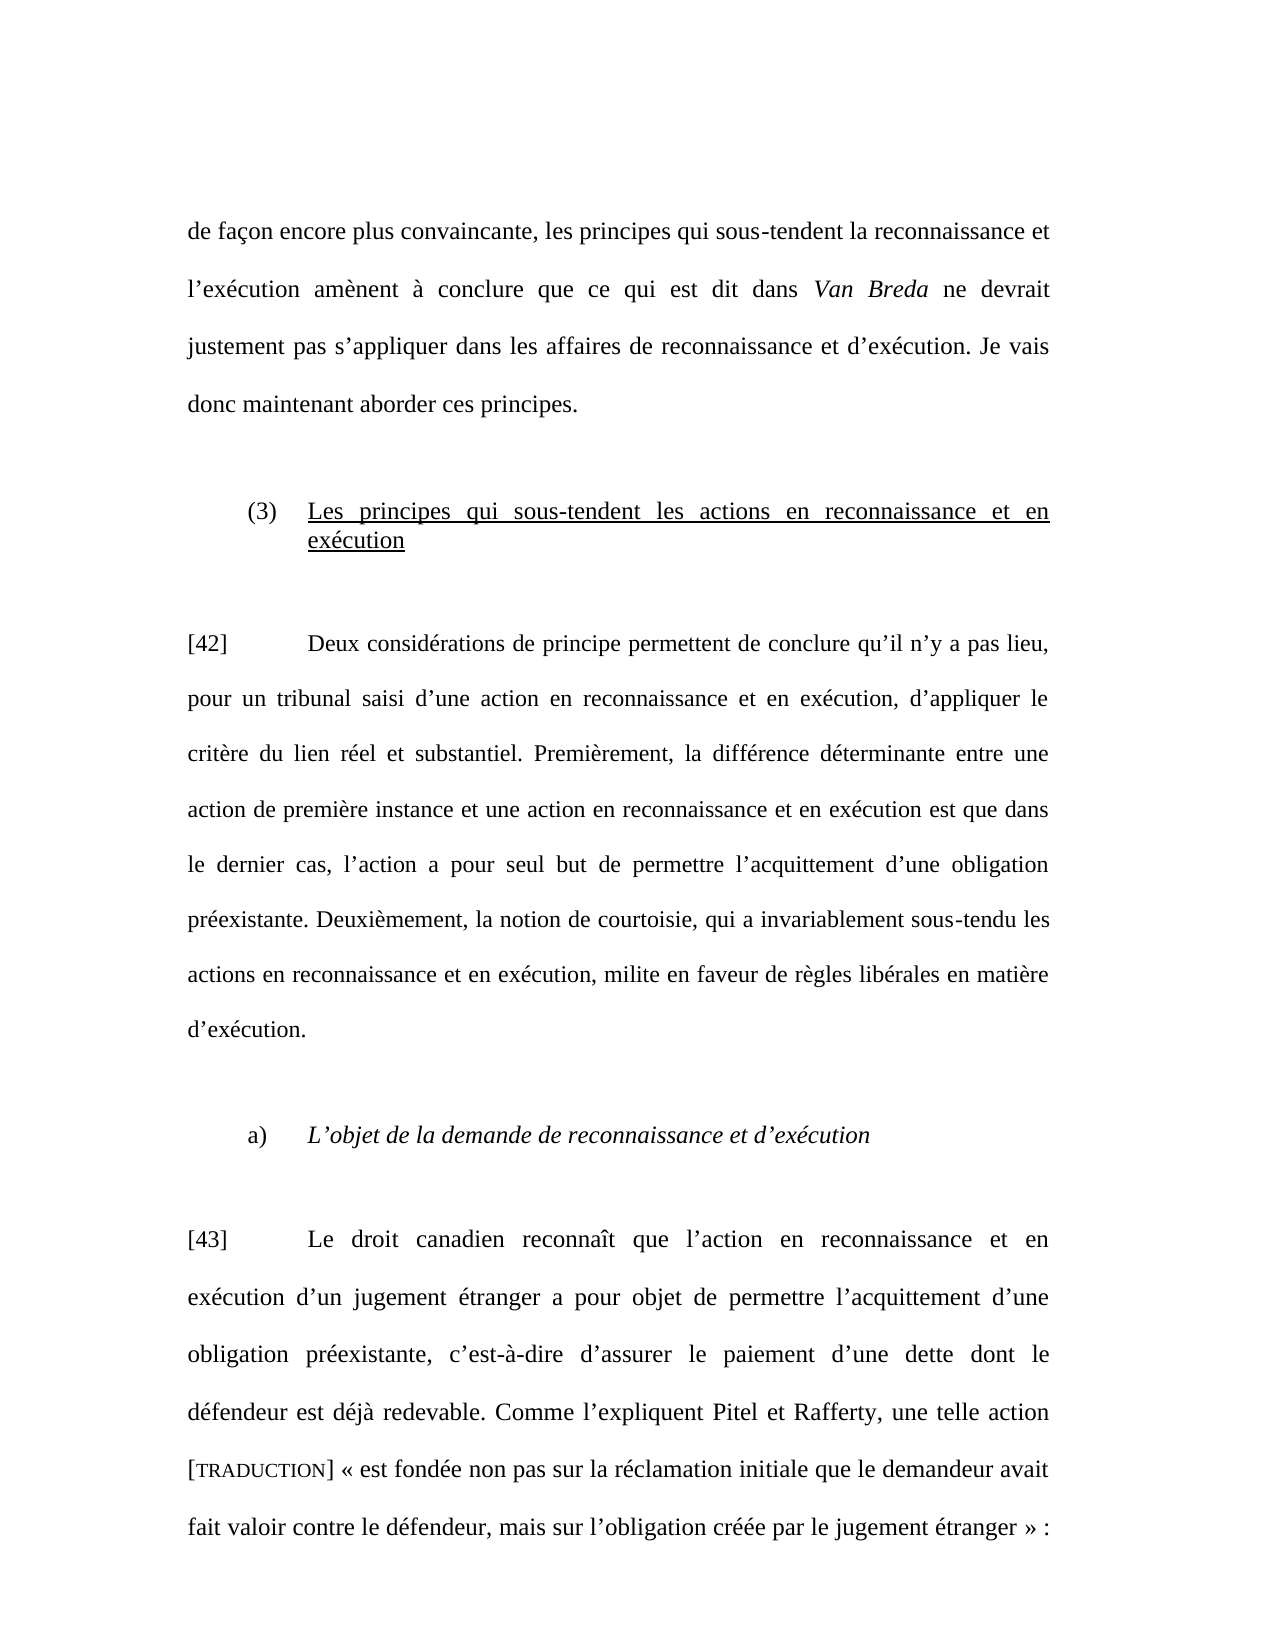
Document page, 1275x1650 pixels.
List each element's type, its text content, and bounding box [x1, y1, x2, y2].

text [187, 1224, 1050, 1541]
text Deux considérations de principe permettent de conclure qu’il n’y a pas lieu, pour un tribunal saisi d’une action en reconnaissance et en exécution, d’appliquer le critère du lien réel et substantiel. Premièrement, la différence déterminante entre une action de première instance et une action en reconnaissance et en exécution est que dans le dernier cas, l’action a pour seul but de permettre l’acquittement d’une obligation préexistante. Deuxièmement, la notion de courtoisie, qui a invariablement sous-tendu les actions en reconnaissance et en exécution, milite en faveur de règles libérales en matière d’exécution. [187, 629, 1050, 1043]
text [187, 216, 1050, 418]
title Les principes qui sous-tendent les actions en reconnaissance et en exécution [247, 496, 1050, 554]
title L’objet de la demande de reconnaissance et d’exécution [247, 1121, 1050, 1149]
